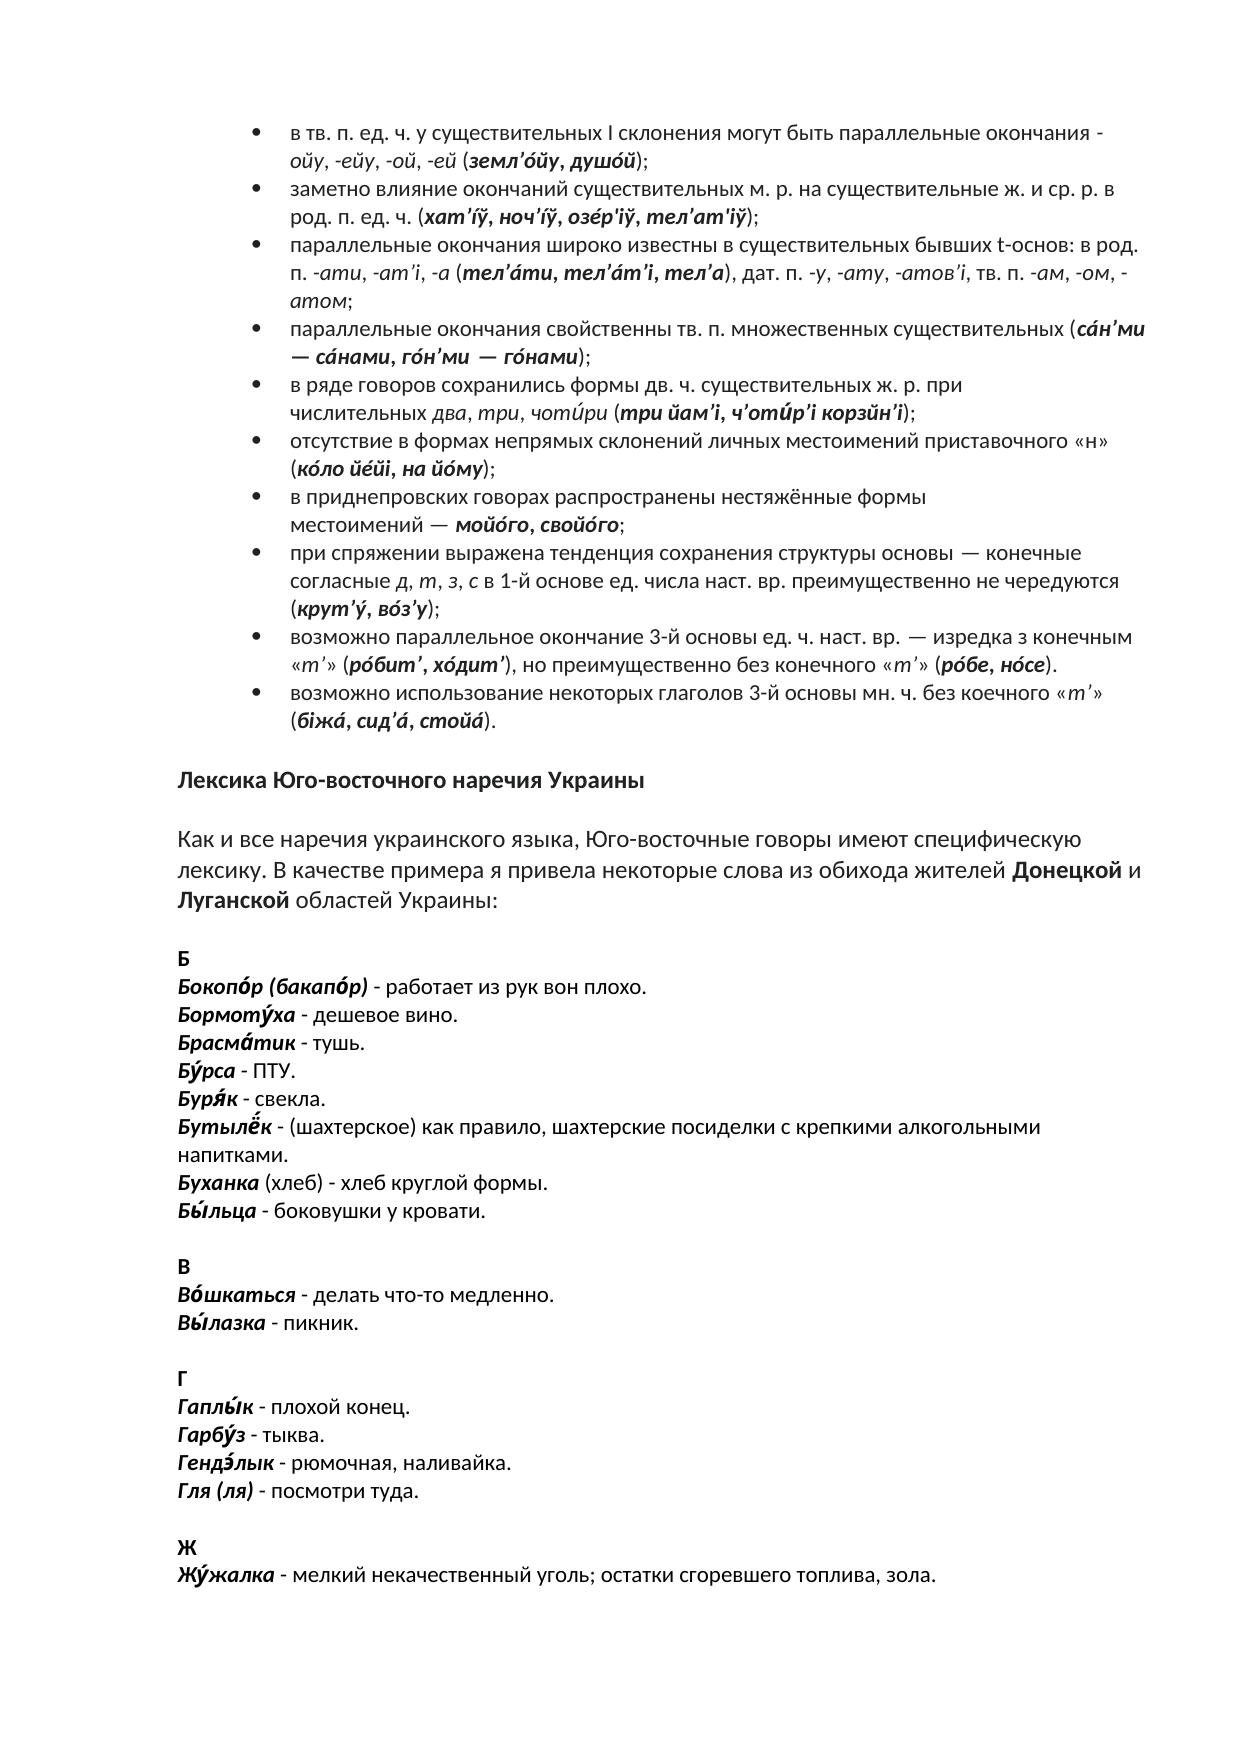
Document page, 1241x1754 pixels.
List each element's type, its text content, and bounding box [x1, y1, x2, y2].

list параллельные окончания свойственны тв. п. множественных существительных (сáн’ми— сáнами, гóн’ми — гóнами); [252, 314, 1152, 370]
text Лексика Юго-восточного наречия Украины [177, 764, 1152, 794]
list в приднепровских говорах распространены нестяжённые формы местоимений — мойóго, свойóго; [252, 482, 1152, 538]
list параллельные окончания широко известны в существительных бывших t-основ: в род. п. -ати, -ат’і, -а (тел’áти, тел’áт’і, тел’а), дат. п. -у, -ату, -атов’і, тв. п. -ам, -ом, -атом; [252, 230, 1152, 314]
list возможно использование некоторых глаголов 3-й основы мн. ч. без коечного «т’» (біжá, сид’á, стойá). [252, 678, 1152, 734]
list в ряде говоров сохранились формы дв. ч. существительных ж. р. при числительных два, три, чоти́ри (три йам’і, ч’оти́р’і корзйн’і); [252, 370, 1152, 426]
list отсутствие в формах непрямых склонений личных местоимений приставочного «н» (кóло йéйі, на йóму); [252, 426, 1152, 482]
list заметно влияние окончаний существительных м. р. на существительные ж. и ср. р. в род. п. ед. ч. (хат’íў, ноч’íў, озéр'іў, тел’ат'іў); [252, 174, 1152, 230]
list при спряжении выражена тенденция сохранения структуры основы — конечные согласные д, т, з, с в 1-й основе ед. числа наст. вр. преимущественно не чередуются (крут’ý, вóз’у); [252, 538, 1152, 622]
list возможно параллельное окончание 3-й основы ед. ч. наст. вр. — изредка з конечным «т’» (рóбит’, хóдит’), но преимущественно без конечного «т’» (рóбе, нóсе). [252, 622, 1152, 678]
list в тв. п. ед. ч. у существительных І склонения могут быть параллельные окончания -ойу, -ейу, -ой, -ей (земл’óйу, душóй); [252, 118, 1152, 174]
text Как и все наречия украинского языка, Юго-восточные говоры имеют специфическую лексику. В качестве примера я привела некоторые слова из обихода жителей Донецкой и Луганской областей Украины: [177, 823, 1152, 915]
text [177, 944, 1152, 1617]
